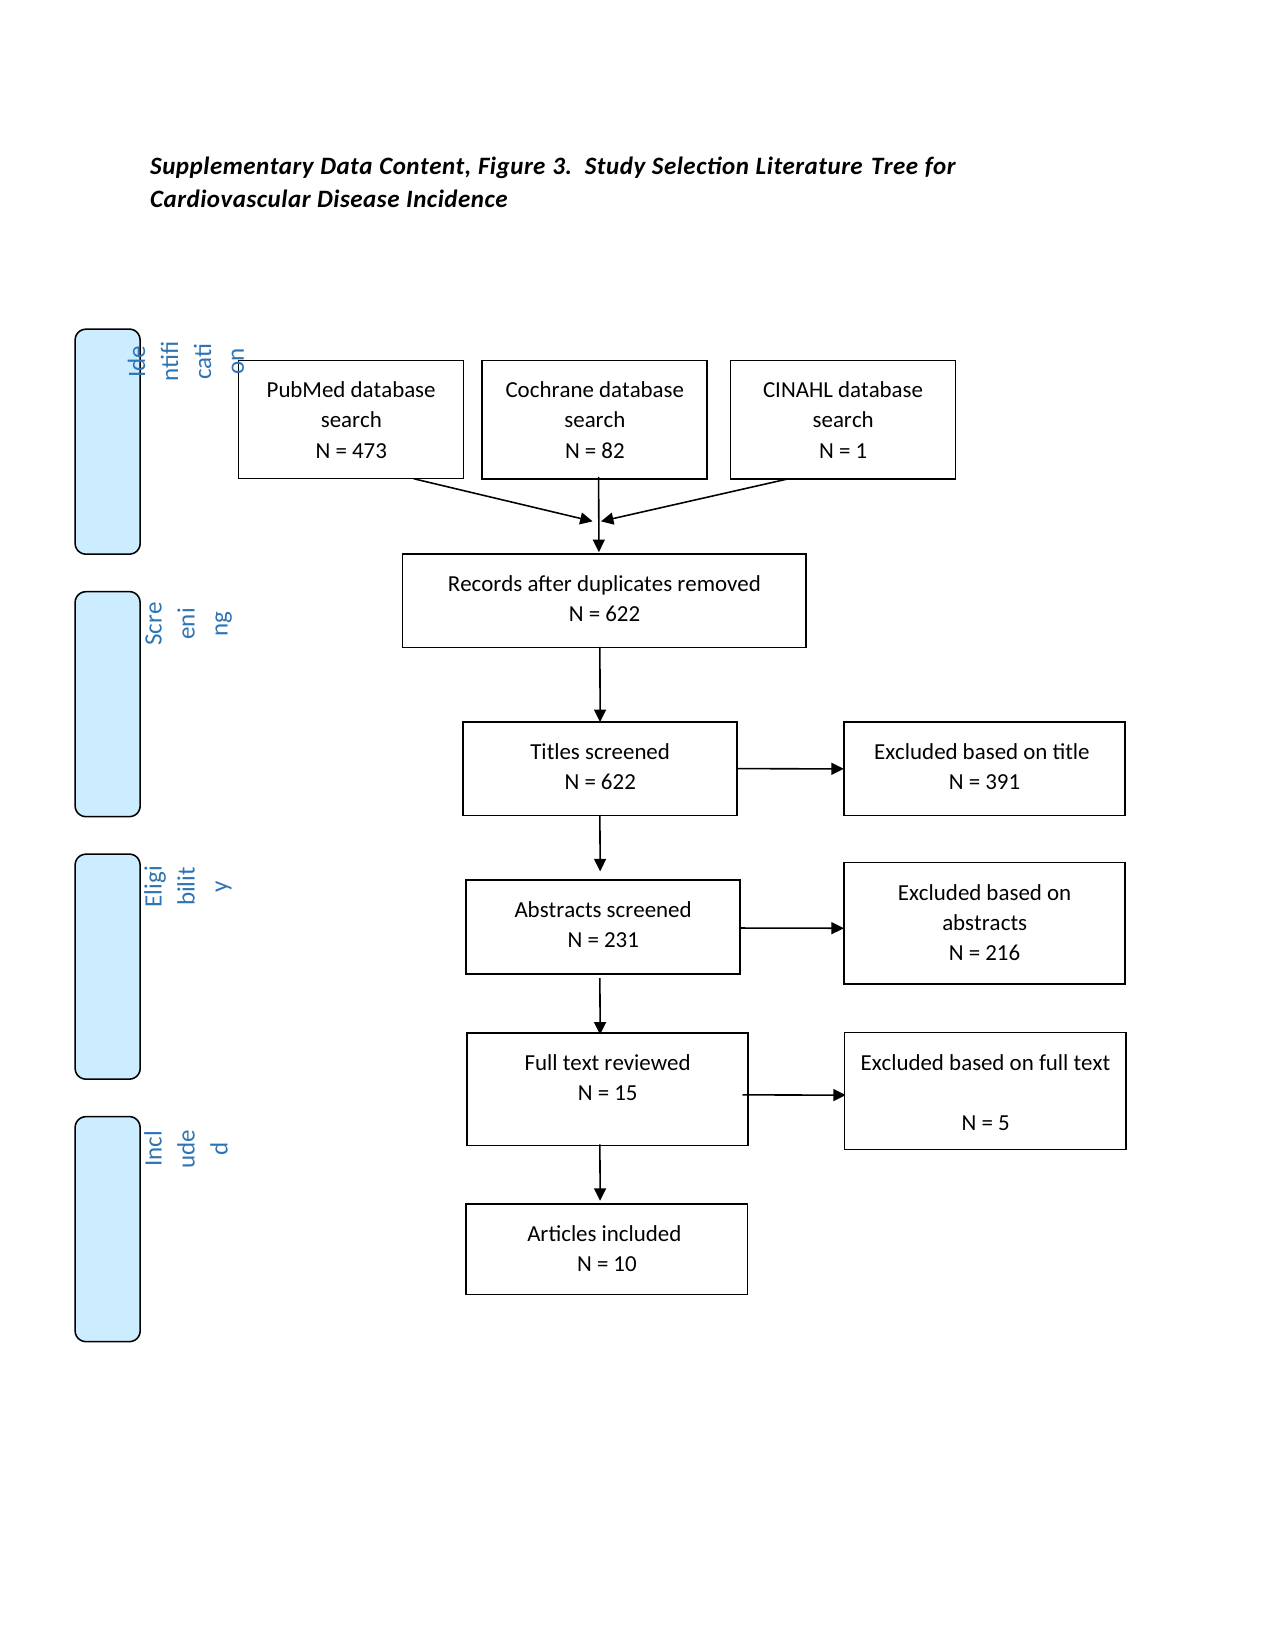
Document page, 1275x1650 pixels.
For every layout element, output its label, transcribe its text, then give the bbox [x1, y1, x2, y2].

text Supplementary Data Content, Figure 3. Study Selection Literature Tree for Cardiovascular Disease Incidence [150, 150, 1125, 213]
